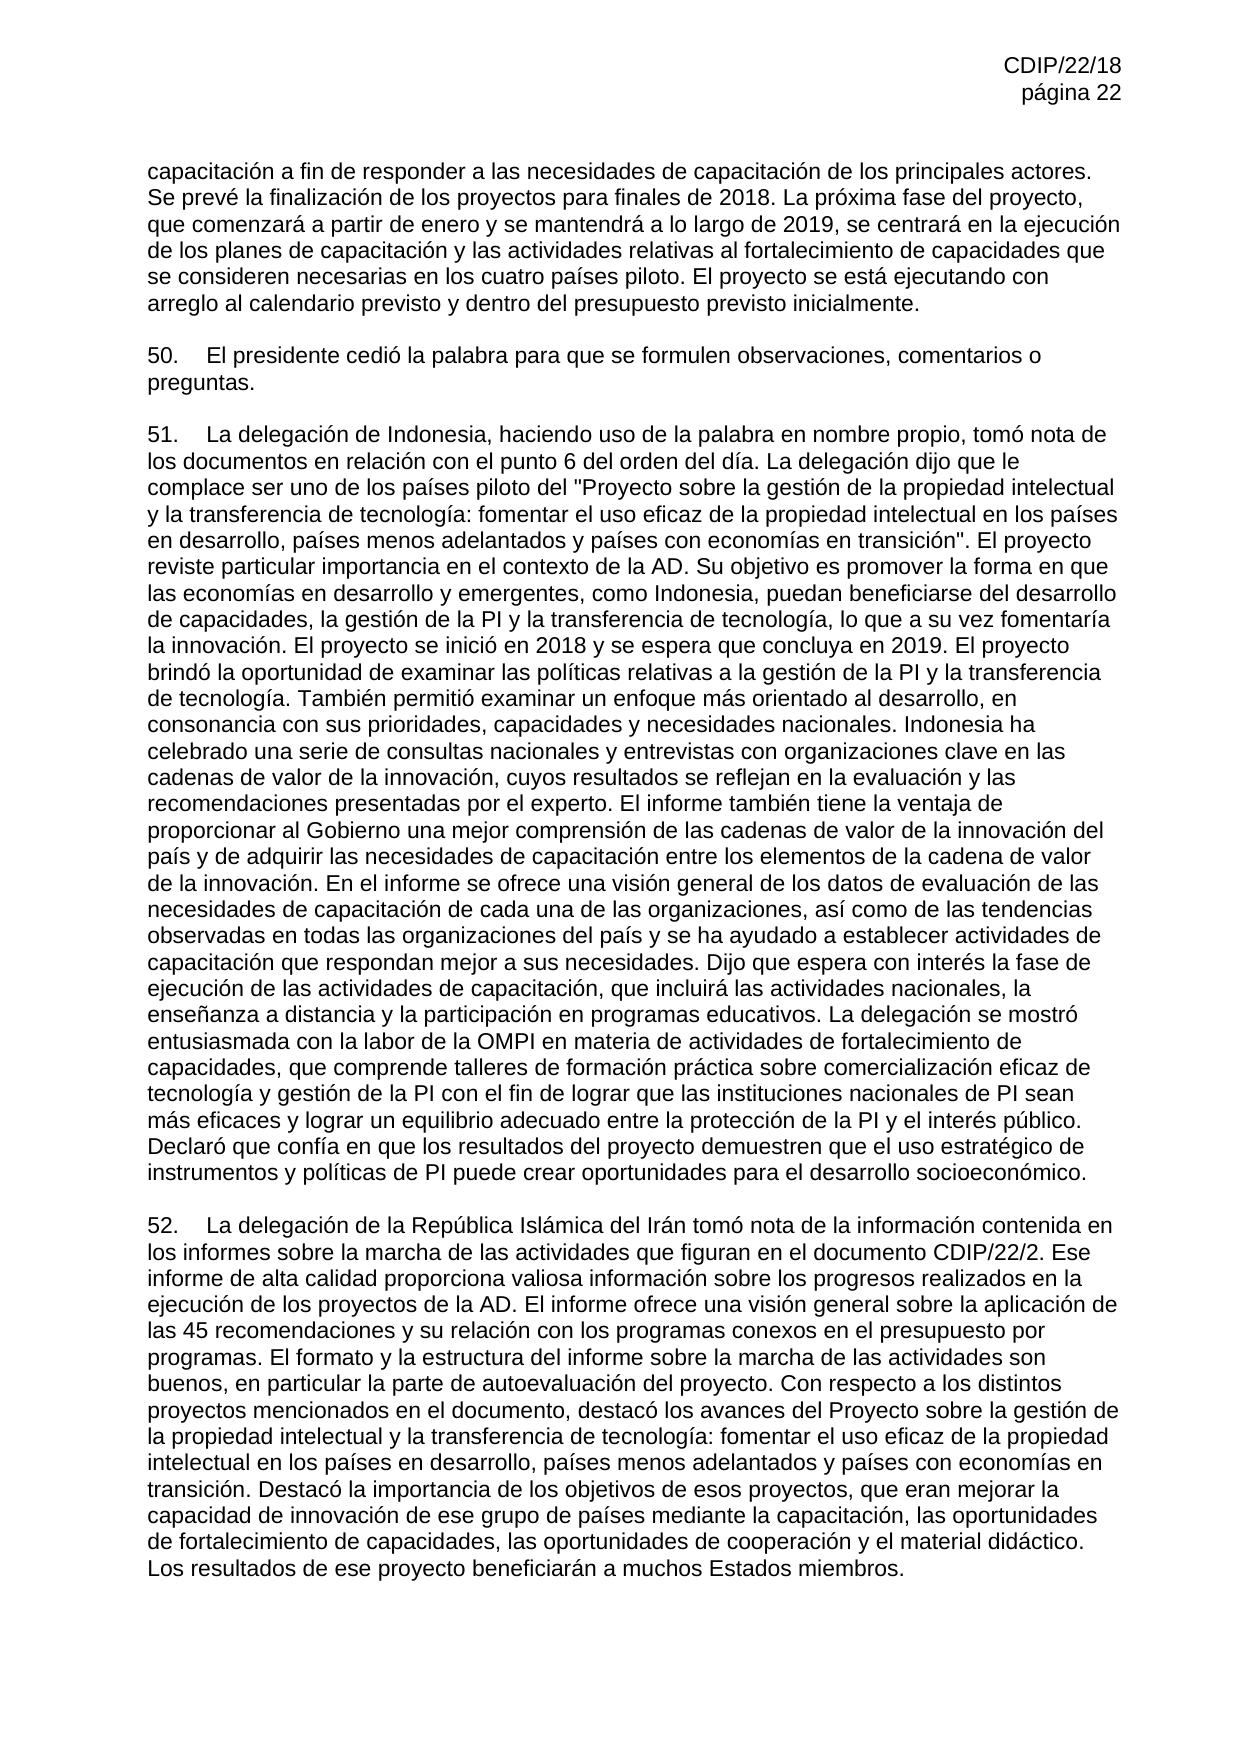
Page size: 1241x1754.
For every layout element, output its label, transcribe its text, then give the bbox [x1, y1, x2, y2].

list El presidente cedió la palabra para que se formulen observaciones, comentarios o preguntas. [147, 342, 1122, 395]
list La delegación de Indonesia, haciendo uso de la palabra en nombre propio, tomó nota de los documentos en relación con el punto 6 del orden del día. La delegación dijo que le complace ser uno de los países piloto del "Proyecto sobre la gestión de la propiedad intelectual y la transferencia de tecnología: fomentar el uso eficaz de la propiedad intelectual en los países en desarrollo, países menos adelantados y países con economías en transición". El proyecto reviste particular importancia en el contexto de la AD. Su objetivo es promover la forma en que las economías en desarrollo y emergentes, como Indonesia, puedan beneficiarse del desarrollo de capacidades, la gestión de la PI y la transferencia de tecnología, lo que a su vez fomentaría la innovación. El proyecto se inició en 2018 y se espera que concluya en 2019. El proyecto brindó la oportunidad de examinar las políticas relativas a la gestión de la PI y la transferencia de tecnología. También permitió examinar un enfoque más orientado al desarrollo, en consonancia con sus prioridades, capacidades y necesidades nacionales. Indonesia ha celebrado una serie de consultas nacionales y entrevistas con organizaciones clave en las cadenas de valor de la innovación, cuyos resultados se reflejan en la evaluación y las recomendaciones presentadas por el experto. El informe también tiene la ventaja de proporcionar al Gobierno una mejor comprensión de las cadenas de valor de la innovación del país y de adquirir las necesidades de capacitación entre los elementos de la cadena de valor de la innovación. En el informe se ofrece una visión general de los datos de evaluación de las necesidades de capacitación de cada una de las organizaciones, así como de las tendencias observadas en todas las organizaciones del país y se ha ayudado a establecer actividades de capacitación que respondan mejor a sus necesidades. Dijo que espera con interés la fase de ejecución de las actividades de capacitación, que incluirá las actividades nacionales, la enseñanza a distancia y la participación en programas educativos. La delegación se mostró entusiasmada con la labor de la OMPI en materia de actividades de fortalecimiento de capacidades, que comprende talleres de formación práctica sobre comercialización eficaz de tecnología y gestión de la PI con el fin de lograr que las instituciones nacionales de PI sean más eficaces y lograr un equilibrio adecuado entre la protección de la PI y el interés público. Declaró que confía en que los resultados del proyecto demuestren que el uso estratégico de instrumentos y políticas de PI puede crear oportunidades para el desarrollo socioeconómico. [147, 421, 1122, 1186]
list La delegación de la República Islámica del Irán tomó nota de la información contenida en los informes sobre la marcha de las actividades que figuran en el documento CDIP/22/2. Ese informe de alta calidad proporciona valiosa información sobre los progresos realizados en la ejecución de los proyectos de la AD. El informe ofrece una visión general sobre la aplicación de las 45 recomendaciones y su relación con los programas conexos en el presupuesto por programas. El formato y la estructura del informe sobre la marcha de las actividades son buenos, en particular la parte de autoevaluación del proyecto. Con respecto a los distintos proyectos mencionados en el documento, destacó los avances del Proyecto sobre la gestión de la propiedad intelectual y la transferencia de tecnología: fomentar el uso eficaz de la propiedad intelectual en los países en desarrollo, países menos adelantados y países con economías en transición. Destacó la importancia de los objetivos de esos proyectos, que eran mejorar la capacidad de innovación de ese grupo de países mediante la capacitación, las oportunidades de fortalecimiento de capacidades, las oportunidades de cooperación y el material didáctico. Los resultados de ese proyecto beneficiarán a muchos Estados miembros. [147, 1212, 1122, 1581]
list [147, 158, 1122, 316]
